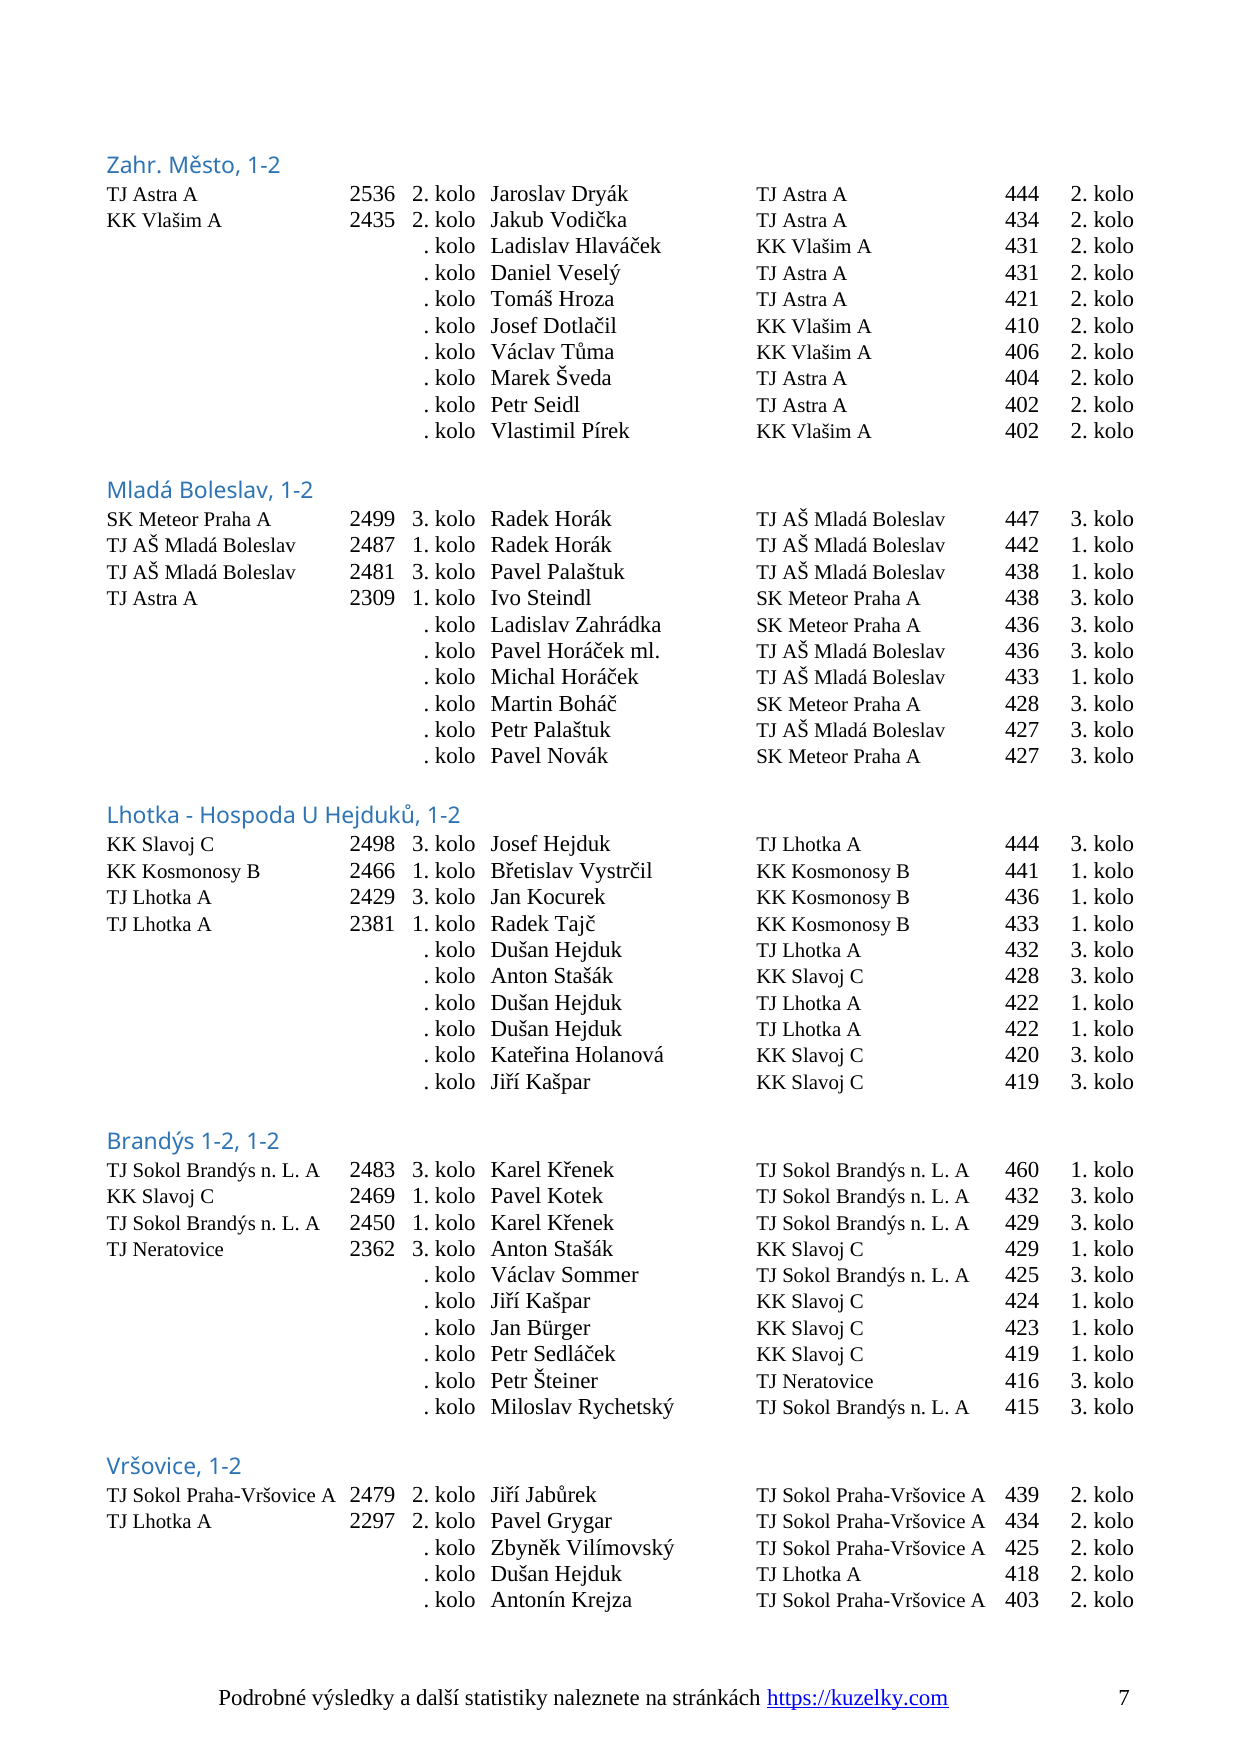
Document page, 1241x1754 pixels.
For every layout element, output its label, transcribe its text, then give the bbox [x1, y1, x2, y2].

text . kolo Petr Seidl TJ Astra A 402 2. kolo [106, 391, 1134, 417]
text . kolo Pavel Novák SK Meteor Praha A 427 3. kolo [106, 742, 1134, 769]
text TJ Sokol Praha-Vršovice A 2479 2. kolo Jiří Jabůrek TJ Sokol Praha-Vršovice A 439 2. kolo [106, 1481, 1134, 1507]
subtitle Zahr. Město, 1-2 [106, 149, 1134, 180]
text KK Slavoj C 2469 1. kolo Pavel Kotek TJ Sokol Brandýs n. L. A 432 3. kolo [106, 1182, 1134, 1208]
text . kolo Ladislav Hlaváček KK Vlašim A 431 2. kolo [106, 233, 1134, 259]
text . kolo Jan Bürger KK Slavoj C 423 1. kolo [106, 1314, 1134, 1340]
text . kolo Marek Šveda TJ Astra A 404 2. kolo [106, 364, 1134, 391]
text . kolo Ladislav Zahrádka SK Meteor Praha A 436 3. kolo [106, 611, 1134, 637]
text TJ AŠ Mladá Boleslav 2487 1. kolo Radek Horák TJ AŠ Mladá Boleslav 442 1. kolo [106, 532, 1134, 558]
text KK Vlašim A 2435 2. kolo Jakub Vodička TJ Astra A 434 2. kolo [106, 206, 1134, 233]
text . kolo Dušan Hejduk TJ Lhotka A 422 1. kolo [106, 989, 1134, 1015]
text TJ Astra A 2536 2. kolo Jaroslav Dryák TJ Astra A 444 2. kolo [106, 180, 1134, 206]
text . kolo Josef Dotlačil KK Vlašim A 410 2. kolo [106, 312, 1134, 338]
text . kolo Petr Sedláček KK Slavoj C 419 1. kolo [106, 1340, 1134, 1367]
text TJ Sokol Brandýs n. L. A 2483 3. kolo Karel Křenek TJ Sokol Brandýs n. L. A 460 1. kolo [106, 1156, 1134, 1182]
text . kolo Jiří Kašpar KK Slavoj C 424 1. kolo [106, 1288, 1134, 1314]
text . kolo Václav Tůma KK Vlašim A 406 2. kolo [106, 338, 1134, 364]
text . kolo Martin Boháč SK Meteor Praha A 428 3. kolo [106, 690, 1134, 716]
text . kolo Michal Horáček TJ AŠ Mladá Boleslav 433 1. kolo [106, 663, 1134, 690]
text KK Slavoj C 2498 3. kolo Josef Hejduk TJ Lhotka A 444 3. kolo [106, 831, 1134, 857]
text . kolo Dušan Hejduk TJ Lhotka A 432 3. kolo [106, 936, 1134, 962]
text SK Meteor Praha A 2499 3. kolo Radek Horák TJ AŠ Mladá Boleslav 447 3. kolo [106, 505, 1134, 532]
subtitle Lhotka - Hospoda U Hejduků, 1-2 [106, 799, 1134, 831]
text KK Kosmonosy B 2466 1. kolo Břetislav Vystrčil KK Kosmonosy B 441 1. kolo [106, 857, 1134, 883]
text . kolo Dušan Hejduk TJ Lhotka A 422 1. kolo [106, 1015, 1134, 1041]
text . kolo Vlastimil Pírek KK Vlašim A 402 2. kolo [106, 417, 1134, 443]
text TJ Sokol Brandýs n. L. A 2450 1. kolo Karel Křenek TJ Sokol Brandýs n. L. A 429 3. kolo [106, 1208, 1134, 1235]
text . kolo Daniel Veselý TJ Astra A 431 2. kolo [106, 259, 1134, 285]
subtitle Mladá Boleslav, 1-2 [106, 474, 1134, 505]
text . kolo Antonín Krejza TJ Sokol Praha-Vršovice A 403 2. kolo [106, 1587, 1134, 1613]
text . kolo Petr Šteiner TJ Neratovice 416 3. kolo [106, 1367, 1134, 1393]
text . kolo Petr Palaštuk TJ AŠ Mladá Boleslav 427 3. kolo [106, 716, 1134, 742]
text TJ Lhotka A 2429 3. kolo Jan Kocurek KK Kosmonosy B 436 1. kolo [106, 883, 1134, 909]
text . kolo Anton Stašák KK Slavoj C 428 3. kolo [106, 962, 1134, 989]
text TJ Lhotka A 2297 2. kolo Pavel Grygar TJ Sokol Praha-Vršovice A 434 2. kolo [106, 1507, 1134, 1534]
text TJ AŠ Mladá Boleslav 2481 3. kolo Pavel Palaštuk TJ AŠ Mladá Boleslav 438 1. kolo [106, 558, 1134, 584]
text . kolo Václav Sommer TJ Sokol Brandýs n. L. A 425 3. kolo [106, 1261, 1134, 1288]
text . kolo Kateřina Holanová KK Slavoj C 420 3. kolo [106, 1041, 1134, 1068]
text TJ Lhotka A 2381 1. kolo Radek Tajč KK Kosmonosy B 433 1. kolo [106, 909, 1134, 936]
subtitle Vršovice, 1-2 [106, 1450, 1134, 1481]
text TJ Neratovice 2362 3. kolo Anton Stašák KK Slavoj C 429 1. kolo [106, 1235, 1134, 1261]
text . kolo Miloslav Rychetský TJ Sokol Brandýs n. L. A 415 3. kolo [106, 1393, 1134, 1419]
subtitle Brandýs 1-2, 1-2 [106, 1124, 1134, 1156]
text . kolo Dušan Hejduk TJ Lhotka A 418 2. kolo [106, 1560, 1134, 1587]
text . kolo Jiří Kašpar KK Slavoj C 419 3. kolo [106, 1068, 1134, 1094]
text . kolo Pavel Horáček ml. TJ AŠ Mladá Boleslav 436 3. kolo [106, 637, 1134, 663]
text TJ Astra A 2309 1. kolo Ivo Steindl SK Meteor Praha A 438 3. kolo [106, 584, 1134, 611]
text . kolo Zbyněk Vilímovský TJ Sokol Praha-Vršovice A 425 2. kolo [106, 1534, 1134, 1560]
text . kolo Tomáš Hroza TJ Astra A 421 2. kolo [106, 285, 1134, 312]
